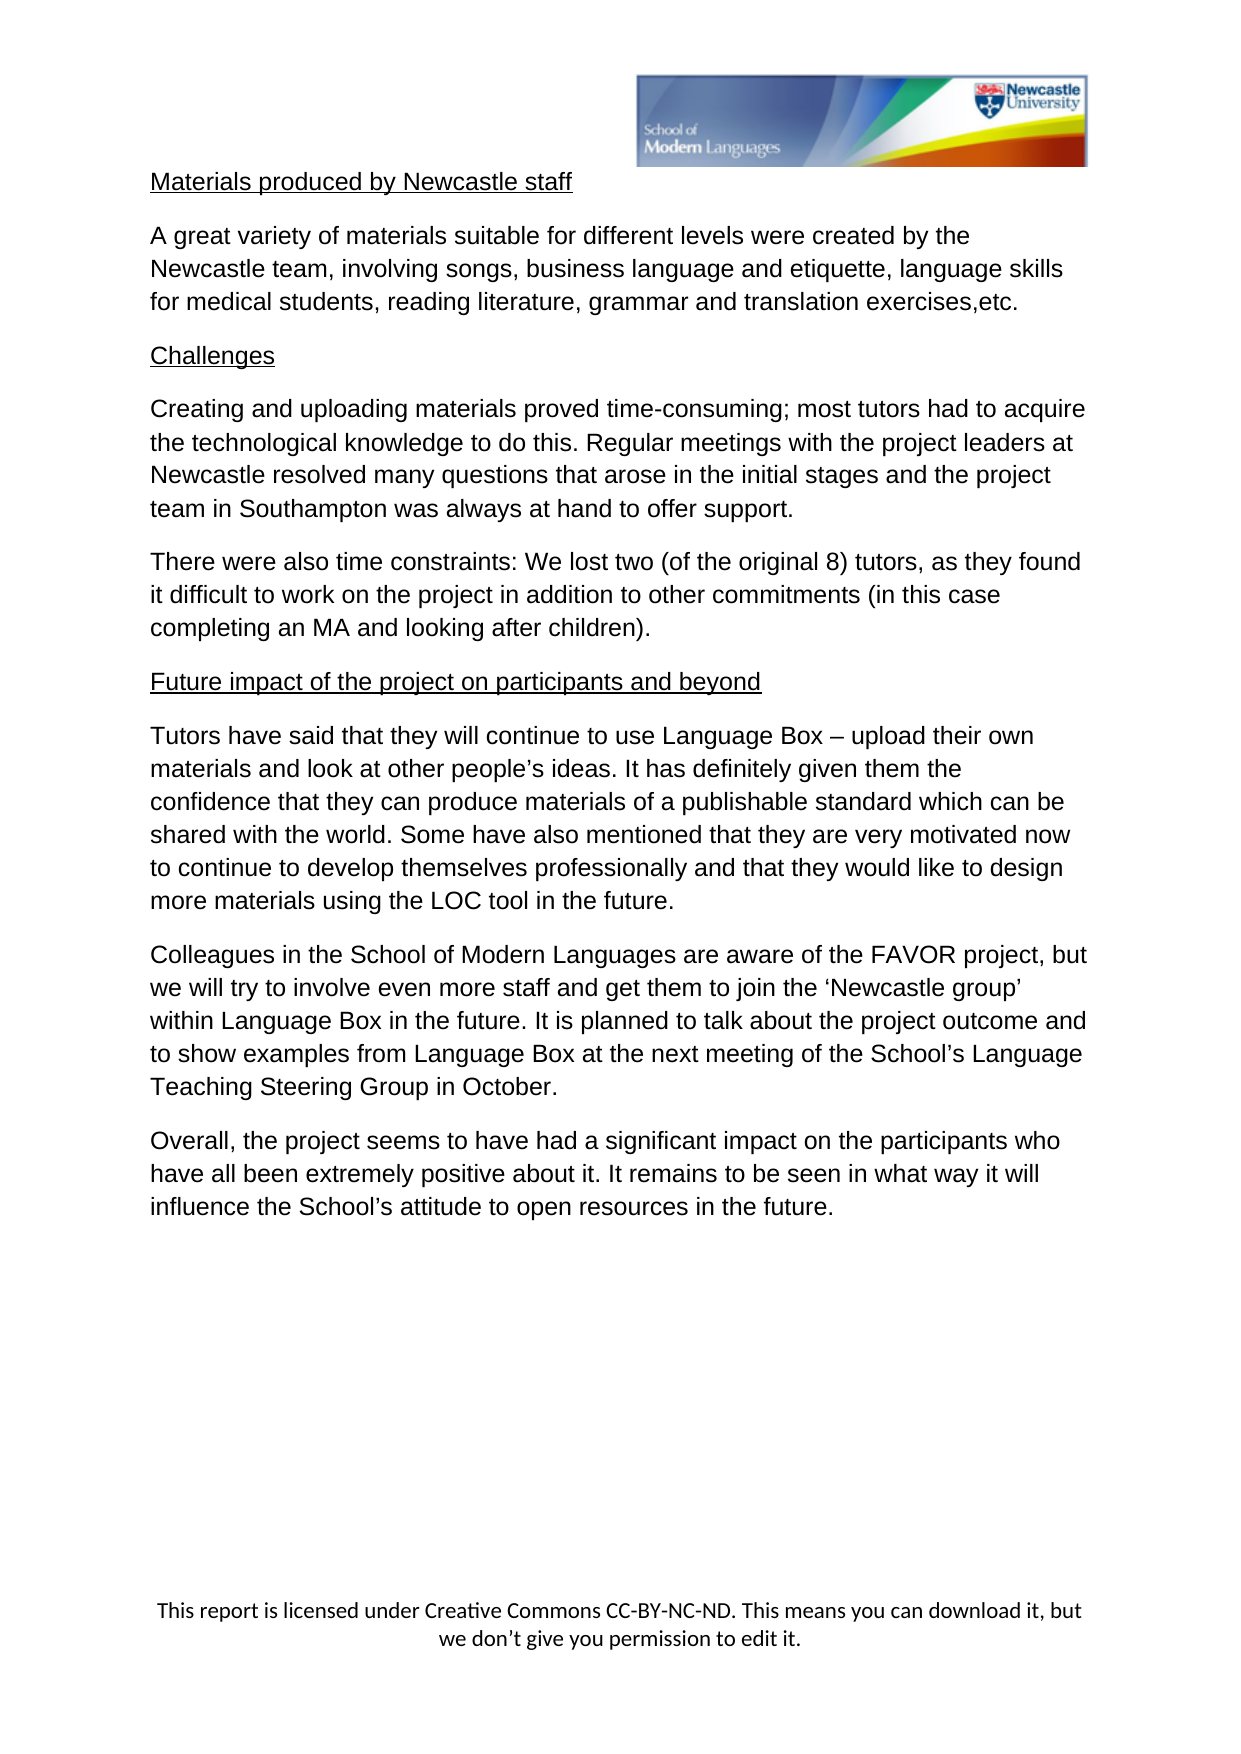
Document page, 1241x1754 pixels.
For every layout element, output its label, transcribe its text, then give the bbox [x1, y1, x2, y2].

text Overall, the project seems to have had a significant impact on the participants who have all been extremely positive about it. It remains to be seen in what way it will influence the School’s attitude to open resources in the future. [150, 1126, 1090, 1221]
text There were also time constraints: We lost two (of the original 8) tutors, as they found it difficult to work on the project in addition to other commitments (in this case completing an MA and looking after children). [150, 547, 1090, 642]
text A great variety of materials suitable for different levels were created by the Newcastle team, involving songs, business language and etiquette, language skills for medical students, reading literature, grammar and translation exercises,etc. [150, 221, 1090, 316]
text Tutors have said that they will continue to use Language Box – upload their own materials and look at other people’s ideas. It has definitely given them the confidence that they can produce materials of a publishable standard which can be shared with the world. Some have also mentioned that they are very motivated now to continue to develop themselves professionally and that they would like to design more materials using the LOC tool in the future. [150, 721, 1090, 915]
picture [634, 73, 1091, 167]
text Materials produced by Newcastle staff [150, 167, 1090, 196]
text Colleagues in the School of Modern Languages are aware of the FAVOR project, but we will try to involve even more staff and get them to join the ‘Newcastle group’ within Language Box in the future. It is planned to talk about the project outcome and to show examples from Language Box at the next meeting of the School’s Language Teaching Steering Group in October. [150, 940, 1090, 1101]
text Creating and uploading materials proved time-consuming; most tutors had to acquire the technological knowledge to do this. Regular meetings with the project leaders at Newcastle resolved many questions that arose in the initial stages and the project team in Southampton was always at hand to offer support. [150, 394, 1090, 522]
text Challenges [150, 341, 1090, 369]
text Future impact of the project on participants and beyond [150, 667, 1090, 696]
